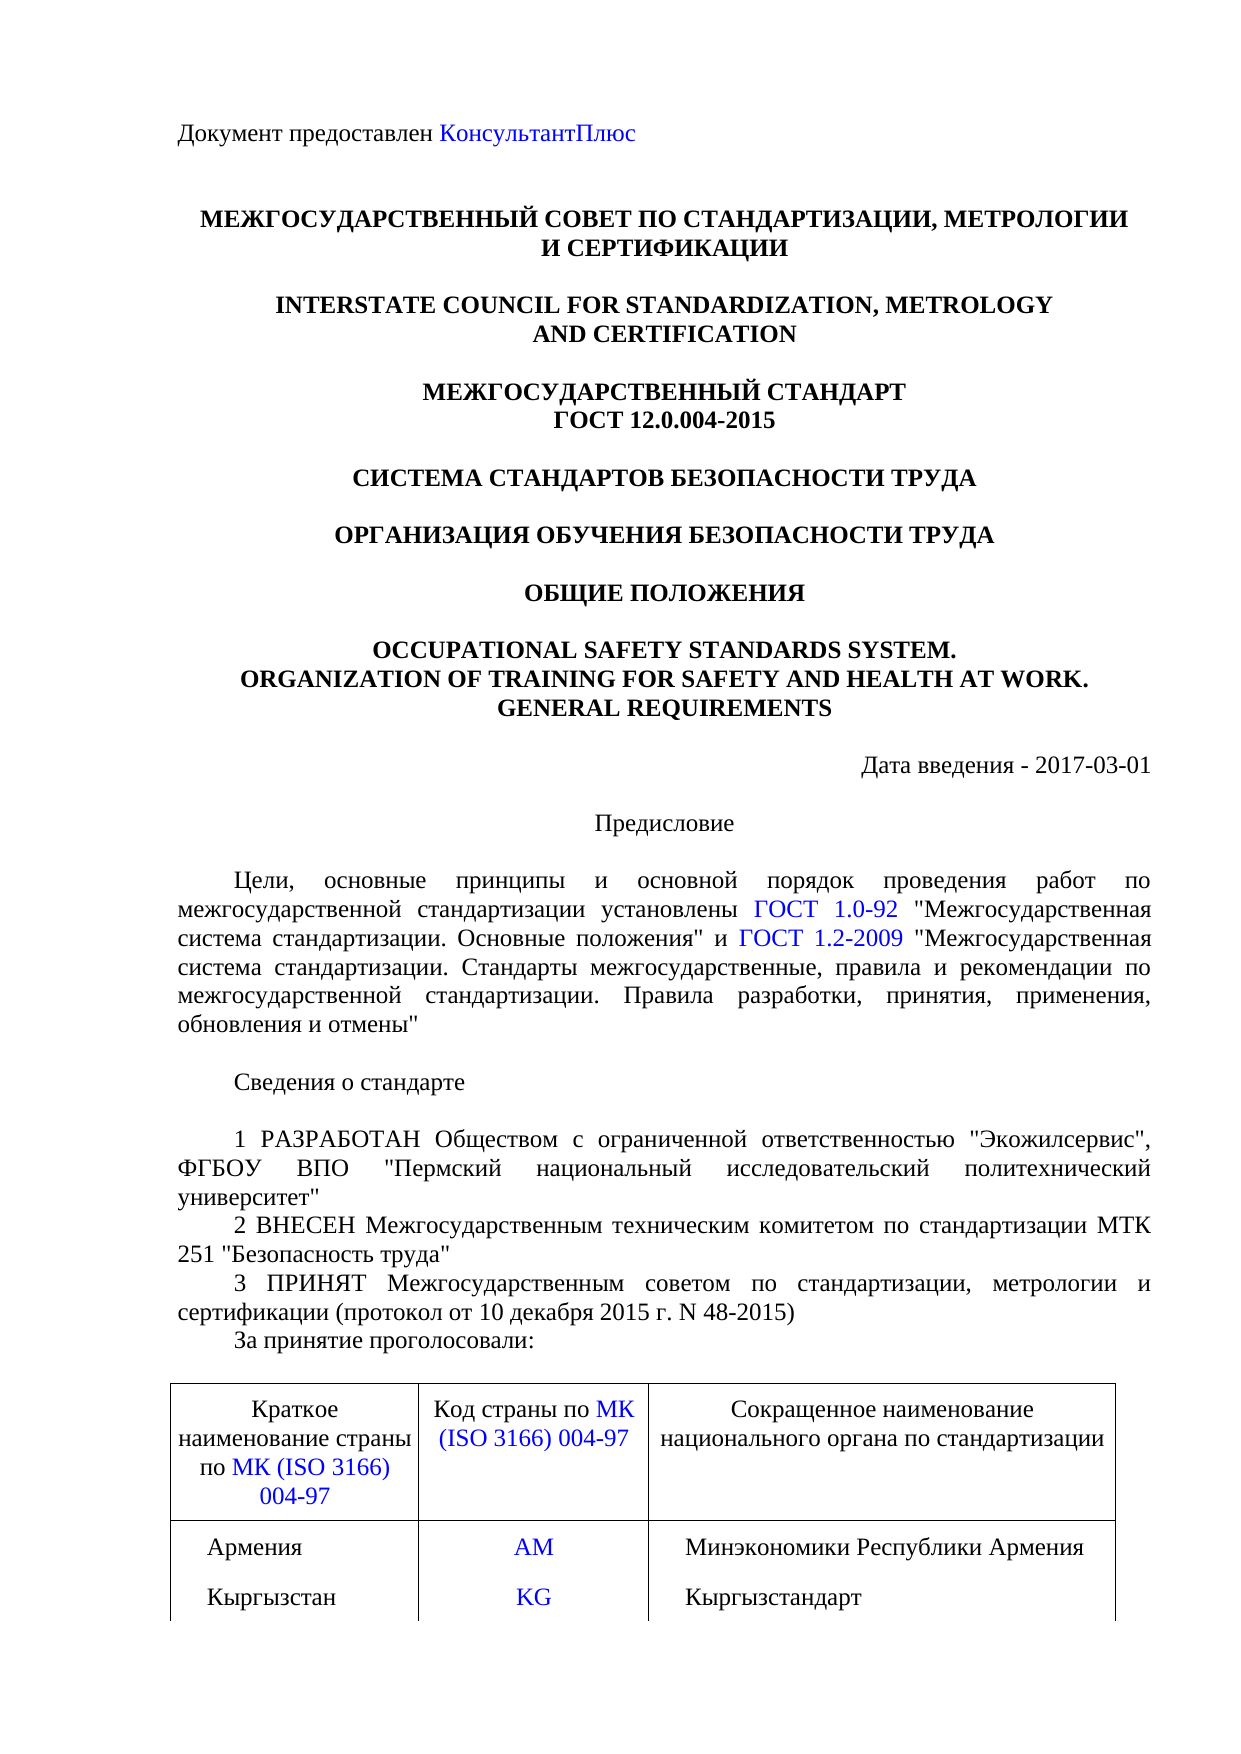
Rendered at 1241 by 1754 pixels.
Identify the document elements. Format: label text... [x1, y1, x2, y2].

text 2 ВНЕСЕН Межгосударственным техническим комитетом по стандартизации МТК 251 "Безопасность труда" [177, 1210, 1152, 1268]
table_cell Кыргызстандарт [649, 1571, 1115, 1621]
title ОРГАНИЗАЦИЯ ОБУЧЕНИЯ БЕЗОПАСНОСТИ ТРУДА [177, 520, 1152, 549]
text Цели, основные принципы и основной порядок проведения работ по межгосударственной стандартизации установлены ГОСТ 1.0-92 "Межгосударственная система стандартизации. Основные положения" и ГОСТ 1.2-2009 "Межгосударственная система стандартизации. Стандарты межгосударственные, правила и рекомендации по межгосударственной стандартизации. Правила разработки, принятия, применения, обновления и отмены" [177, 865, 1152, 1038]
table_cell AM [419, 1521, 648, 1571]
table_header Код страны по МК (ISO 3166) 004-97 [419, 1384, 648, 1520]
text 1 РАЗРАБОТАН Обществом с ограниченной ответственностью "Экожилсервис", ФГБОУ ВПО "Пермский национальный исследовательский политехнический университет" [177, 1124, 1152, 1210]
table_header Сокращенное наименование национального органа по стандартизации [649, 1384, 1115, 1520]
title И СЕРТИФИКАЦИИ [177, 233, 1152, 262]
text Предисловие [177, 808, 1152, 837]
title МЕЖГОСУДАРСТВЕННЫЙ СТАНДАРТ [177, 377, 1152, 405]
title AND CERTIFICATION [177, 319, 1152, 348]
text Сведения о стандарте [177, 1067, 1152, 1095]
title МЕЖГОСУДАРСТВЕННЫЙ СОВЕТ ПО СТАНДАРТИЗАЦИИ, МЕТРОЛОГИИ [177, 204, 1152, 233]
title GENERAL REQUIREMENTS [177, 693, 1152, 722]
title OCCUPATIONAL SAFETY STANDARDS SYSTEM. [177, 635, 1152, 664]
title Документ предоставлен КонсультантПлюс [177, 118, 1152, 175]
text За принятие проголосовали: [177, 1325, 1152, 1354]
table_header Краткое наименование страны по МК (ISO 3166) 004-97 [171, 1384, 418, 1520]
title СИСТЕМА СТАНДАРТОВ БЕЗОПАСНОСТИ ТРУДА [177, 463, 1152, 492]
table_cell Минэкономики Республики Армения [649, 1521, 1115, 1571]
title INTERSTATE COUNCIL FOR STANDARDIZATION, METROLOGY [177, 290, 1152, 319]
text 3 ПРИНЯТ Межгосударственным советом по стандартизации, метрологии и сертификации (протокол от 10 декабря 2015 г. N 48-2015) [177, 1268, 1152, 1325]
text Дата введения - 2017-03-01 [177, 750, 1152, 779]
title ГОСТ 12.0.004-2015 [177, 405, 1152, 434]
table_cell KG [419, 1571, 648, 1621]
table_cell Армения [171, 1521, 418, 1571]
table_cell Кыргызстан [171, 1571, 418, 1621]
title ОБЩИЕ ПОЛОЖЕНИЯ [177, 578, 1152, 607]
title ORGANIZATION OF TRAINING FOR SAFETY AND HEALTH AT WORK. [177, 664, 1152, 693]
